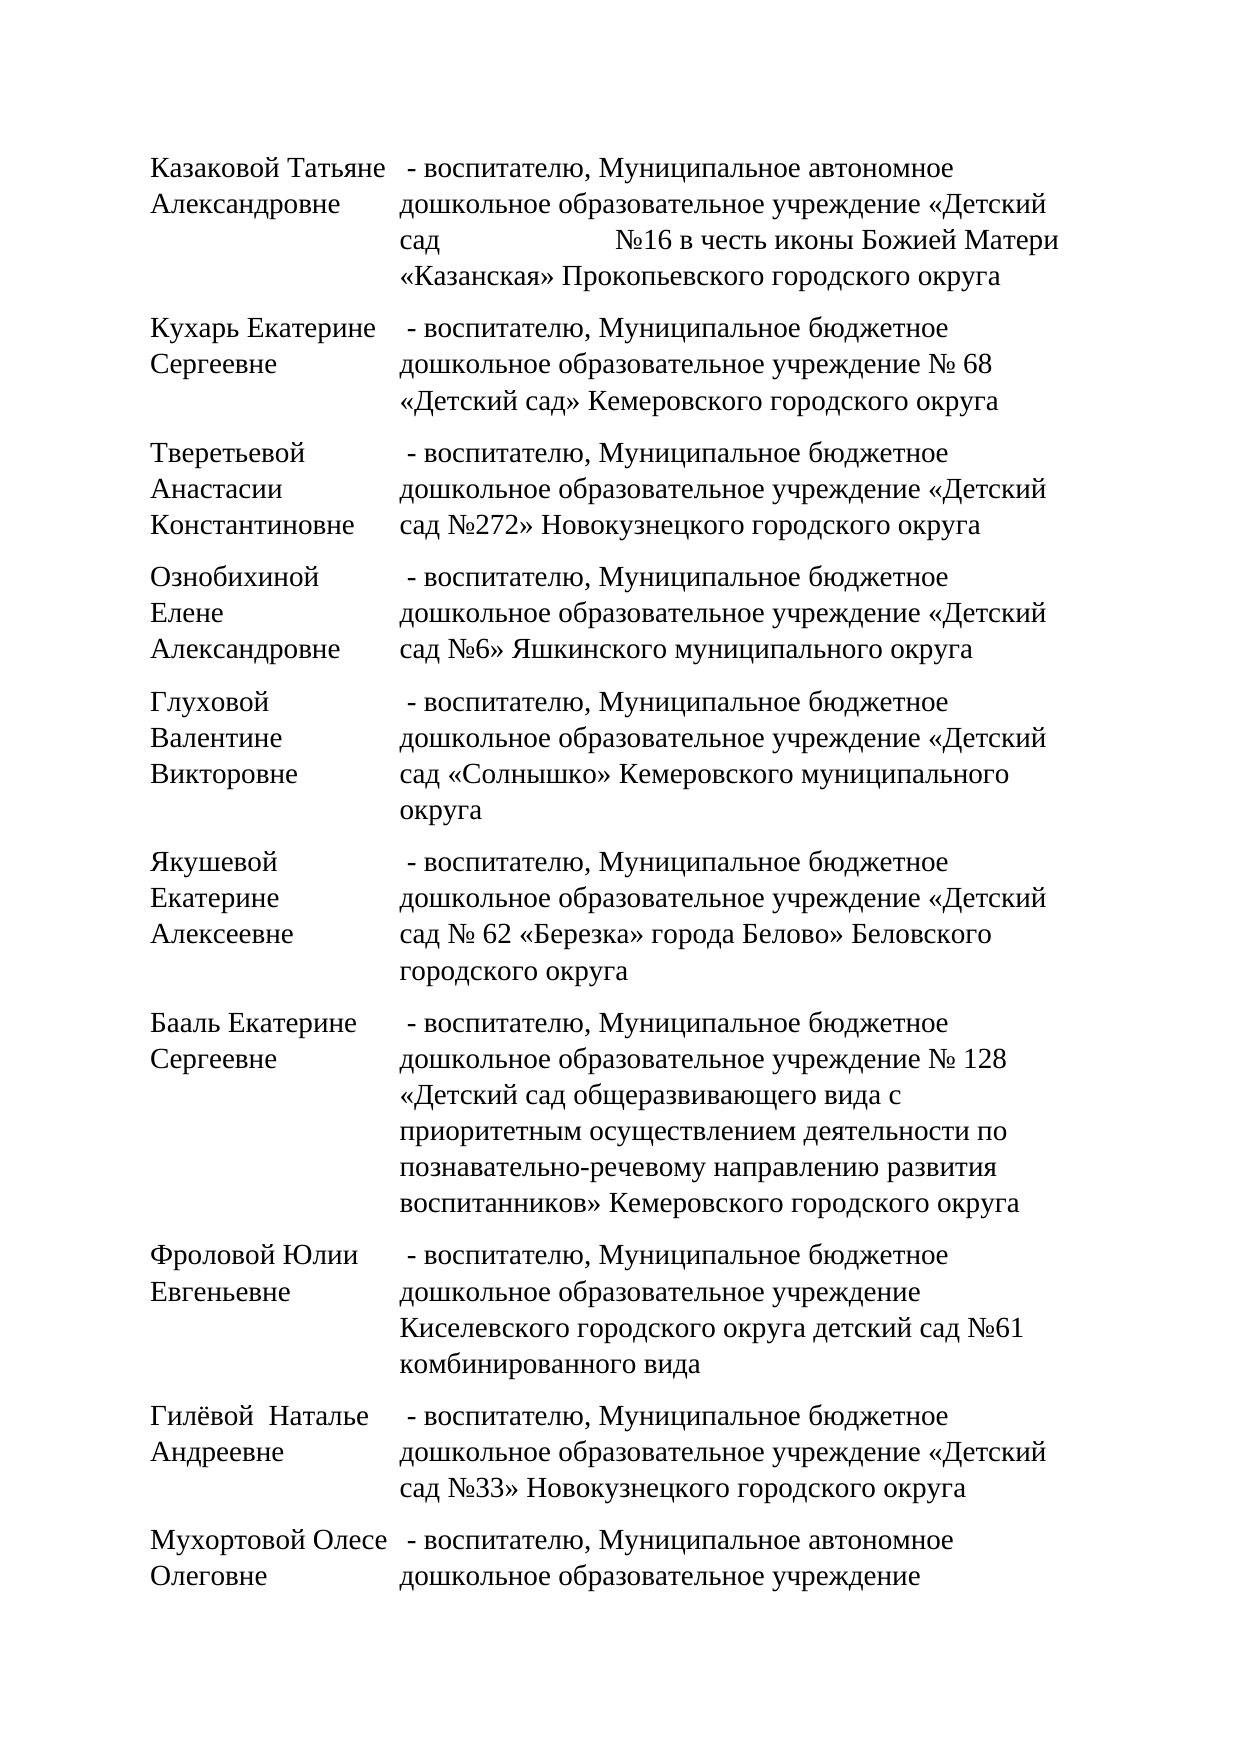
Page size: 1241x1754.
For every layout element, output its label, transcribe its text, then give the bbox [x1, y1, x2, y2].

table_cell Ознобихиной Елене Александровне [149, 559, 398, 684]
table_cell - воспитателю, Муниципальное бюджетное дошкольное образовательное учреждение «Детский сад №272» Новокузнецкого городского округа [398, 435, 1091, 559]
table_cell - воспитателю, Муниципальное бюджетное дошкольное образовательное учреждение «Детский сад «Солнышко» Кемеровского муниципального округа [398, 684, 1091, 844]
table_cell Фроловой Юлии Евгеньевне [149, 1238, 398, 1398]
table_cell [398, 1523, 1091, 1592]
table_cell - воспитателю, Муниципальное бюджетное дошкольное образовательное учреждение Киселевского городского округа детский сад №61 комбинированного вида [398, 1238, 1091, 1398]
table_cell Казаковой Татьяне Александровне [149, 150, 398, 311]
table_cell Кухарь Екатерине Сергеевне [149, 311, 398, 435]
table_cell - воспитателю, Муниципальное бюджетное дошкольное образовательное учреждение № 68 «Детский сад» Кемеровского городского округа [398, 311, 1091, 435]
table_cell Тверетьевой Анастасии Константиновне [149, 435, 398, 559]
table_cell - воспитателю, Муниципальное бюджетное дошкольное образовательное учреждение «Детский сад № 62 «Березка» города Белово» Беловского городского округа [398, 844, 1091, 1005]
table_cell - воспитателю, Муниципальное бюджетное дошкольное образовательное учреждение «Детский сад №6» Яшкинского муниципального округа [398, 559, 1091, 684]
table_cell - воспитателю, Муниципальное бюджетное дошкольное образовательное учреждение «Детский сад №33» Новокузнецкого городского округа [398, 1398, 1091, 1522]
table_cell Гилёвой Наталье Андреевне [149, 1398, 398, 1522]
table_cell Глуховой Валентине Викторовне [149, 684, 398, 844]
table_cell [149, 1523, 398, 1592]
table_cell - воспитателю, Муниципальное автономное дошкольное образовательное учреждение «Детский сад №16 в честь иконы Божией Матери «Казанская» Прокопьевского городского округа [398, 150, 1091, 311]
table_cell Бааль Екатерине Сергеевне [149, 1005, 398, 1237]
table_cell Якушевой Екатерине Алексеевне [149, 844, 398, 1005]
